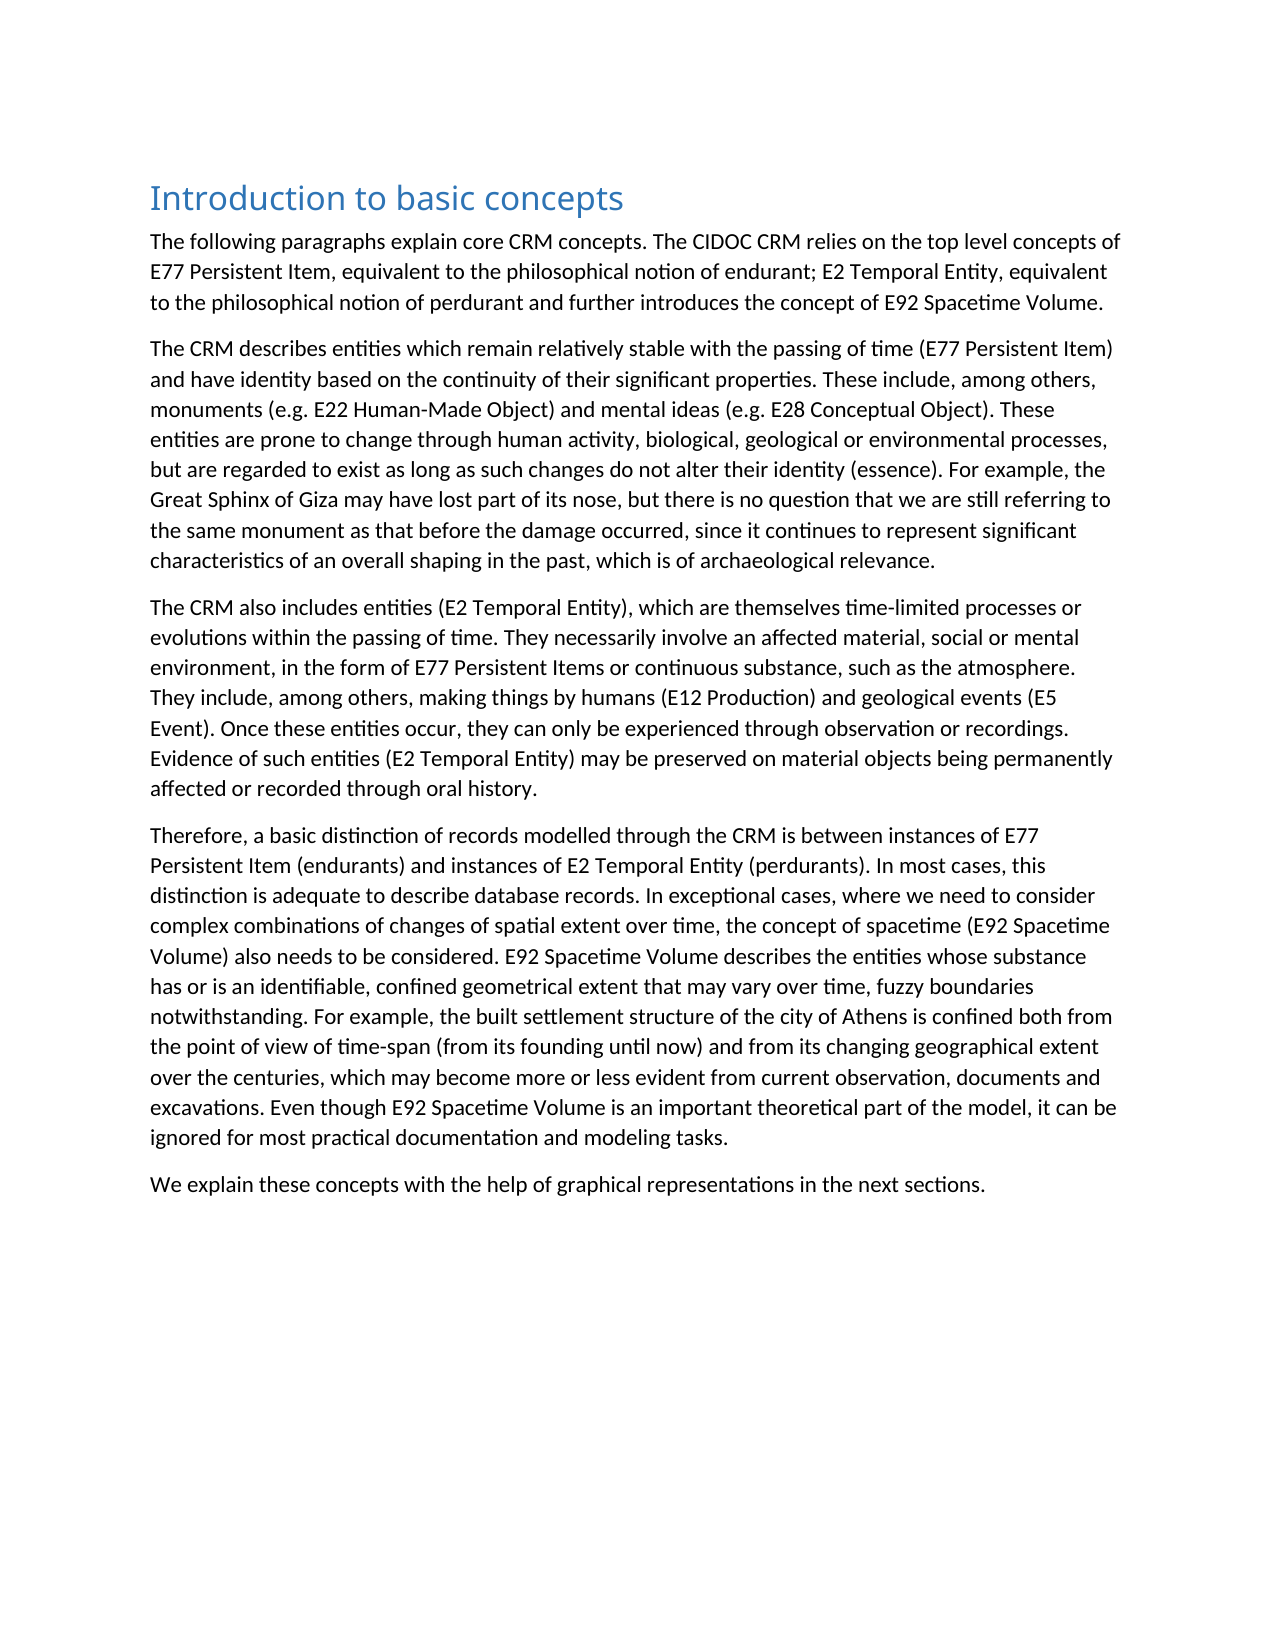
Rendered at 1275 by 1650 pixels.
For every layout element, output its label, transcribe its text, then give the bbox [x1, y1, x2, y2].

text We explain these concepts with the help of graphical representations in the next sections. [150, 1170, 1125, 1198]
text The following paragraphs explain core CRM concepts. The CIDOC CRM relies on the top level concepts of E77 Persistent Item, equivalent to the philosophical notion of endurant; E2 Temporal Entity, equivalent to the philosophical notion of perdurant and further introduces the concept of E92 Spacetime Volume. [150, 227, 1125, 316]
subtitle Introduction to basic concepts [150, 175, 1125, 220]
text The CRM describes entities which remain relatively stable with the passing of time (E77 Persistent Item) and have identity based on the continuity of their significant properties. These include, among others, monuments (e.g. E22 Human-Made Object) and mental ideas (e.g. E28 Conceptual Object). These entities are prone to change through human activity, biological, geological or environmental processes, but are regarded to exist as long as such changes do not alter their identity (essence). For example, the Great Sphinx of Giza may have lost part of its nose, but there is no question that we are still referring to the same monument as that before the damage occurred, since it continues to represent significant characteristics of an overall shaping in the past, which is of archaeological relevance. [150, 334, 1125, 574]
text Therefore, a basic distinction of records modelled through the CRM is between instances of E77 Persistent Item (endurants) and instances of E2 Temporal Entity (perdurants). In most cases, this distinction is adequate to describe database records. In exceptional cases, where we need to consider complex combinations of changes of spatial extent over time, the concept of spacetime (E92 Spacetime Volume) also needs to be considered. E92 Spacetime Volume describes the entities whose substance has or is an identifiable, confined geometrical extent that may vary over time, fuzzy boundaries notwithstanding. For example, the built settlement structure of the city of Athens is confined both from the point of view of time-span (from its founding until now) and from its changing geographical extent over the centuries, which may become more or less evident from current observation, documents and excavations. Even though E92 Spacetime Volume is an important theoretical part of the model, it can be ignored for most practical documentation and modeling tasks. [150, 821, 1125, 1151]
text The CRM also includes entities (E2 Temporal Entity), which are themselves time-limited processes or evolutions within the passing of time. They necessarily involve an affected material, social or mental environment, in the form of E77 Persistent Items or continuous substance, such as the atmosphere. They include, among others, making things by humans (E12 Production) and geological events (E5 Event). Once these entities occur, they can only be experienced through observation or recordings. Evidence of such entities (E2 Temporal Entity) may be preserved on material objects being permanently affected or recorded through oral history. [150, 593, 1125, 802]
